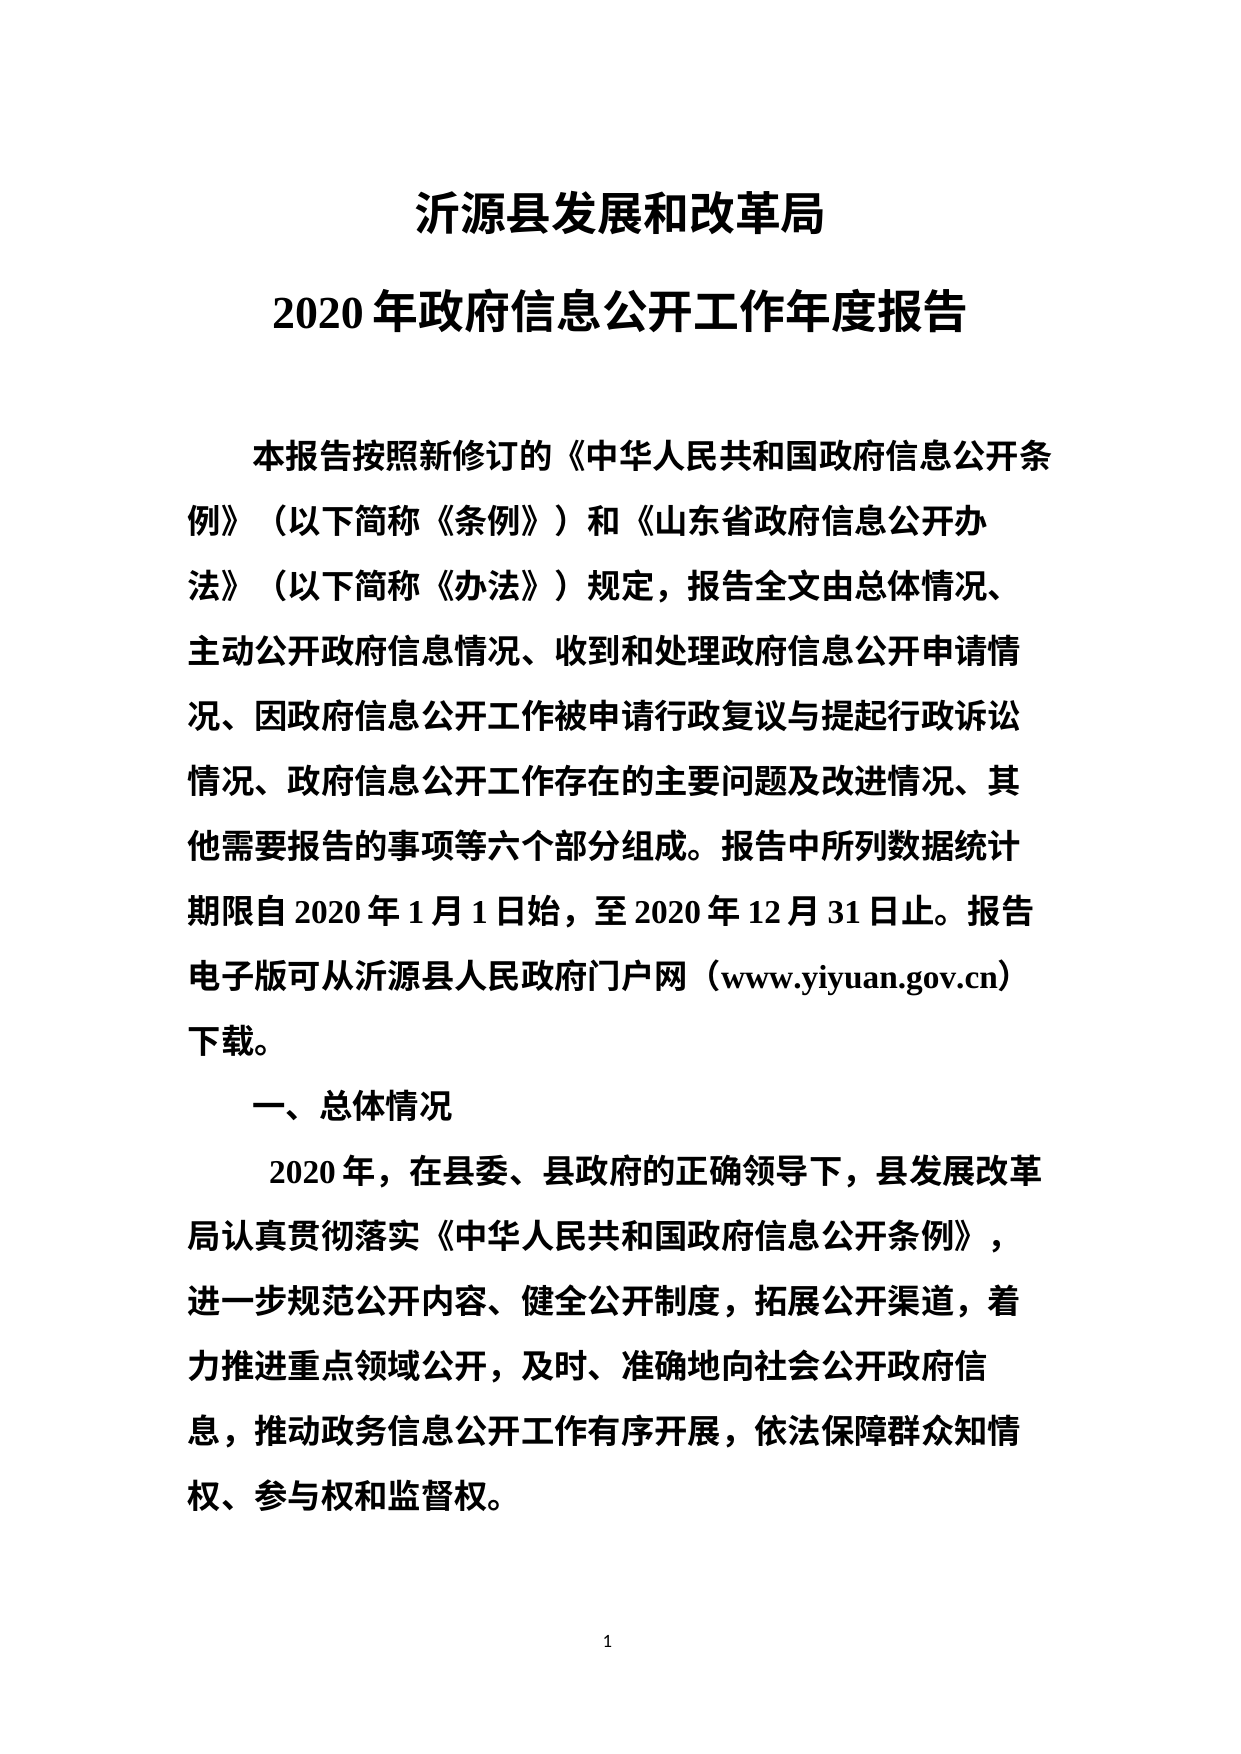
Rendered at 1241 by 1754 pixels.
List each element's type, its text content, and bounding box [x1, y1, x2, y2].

text 本报告按照新修订的《中华人民共和国政府信息公开条例》（以下简称《条例》）和《山东省政府信息公开办法》（以下简称《办法》）规定，报告全文由总体情况、主动公开政府信息情况、收到和处理政府信息公开申请情况、因政府信息公开工作被申请行政复议与提起行政诉讼情况、政府信息公开工作存在的主要问题及改进情况、其他需要报告的事项等六个部分组成。报告中所列数据统计期限自2020年1月1日始，至2020年12月31日止。报告电子版可从沂源县人民政府门户网（www.yiyuan.gov.cn）下载。 [187, 422, 1053, 1072]
text 2020年政府信息公开工作年度报告 [187, 259, 1053, 357]
text 一、总体情况 [187, 1072, 1053, 1137]
text 2020年，在县委、县政府的正确领导下，县发展改革局认真贯彻落实《中华人民共和国政府信息公开条例》，进一步规范公开内容、健全公开制度，拓展公开渠道，着力推进重点领域公开，及时、准确地向社会公开政府信息，推动政务信息公开工作有序开展，依法保障群众知情权、参与权和监督权。 [187, 1137, 1053, 1527]
text 沂源县发展和改革局 [187, 162, 1053, 259]
